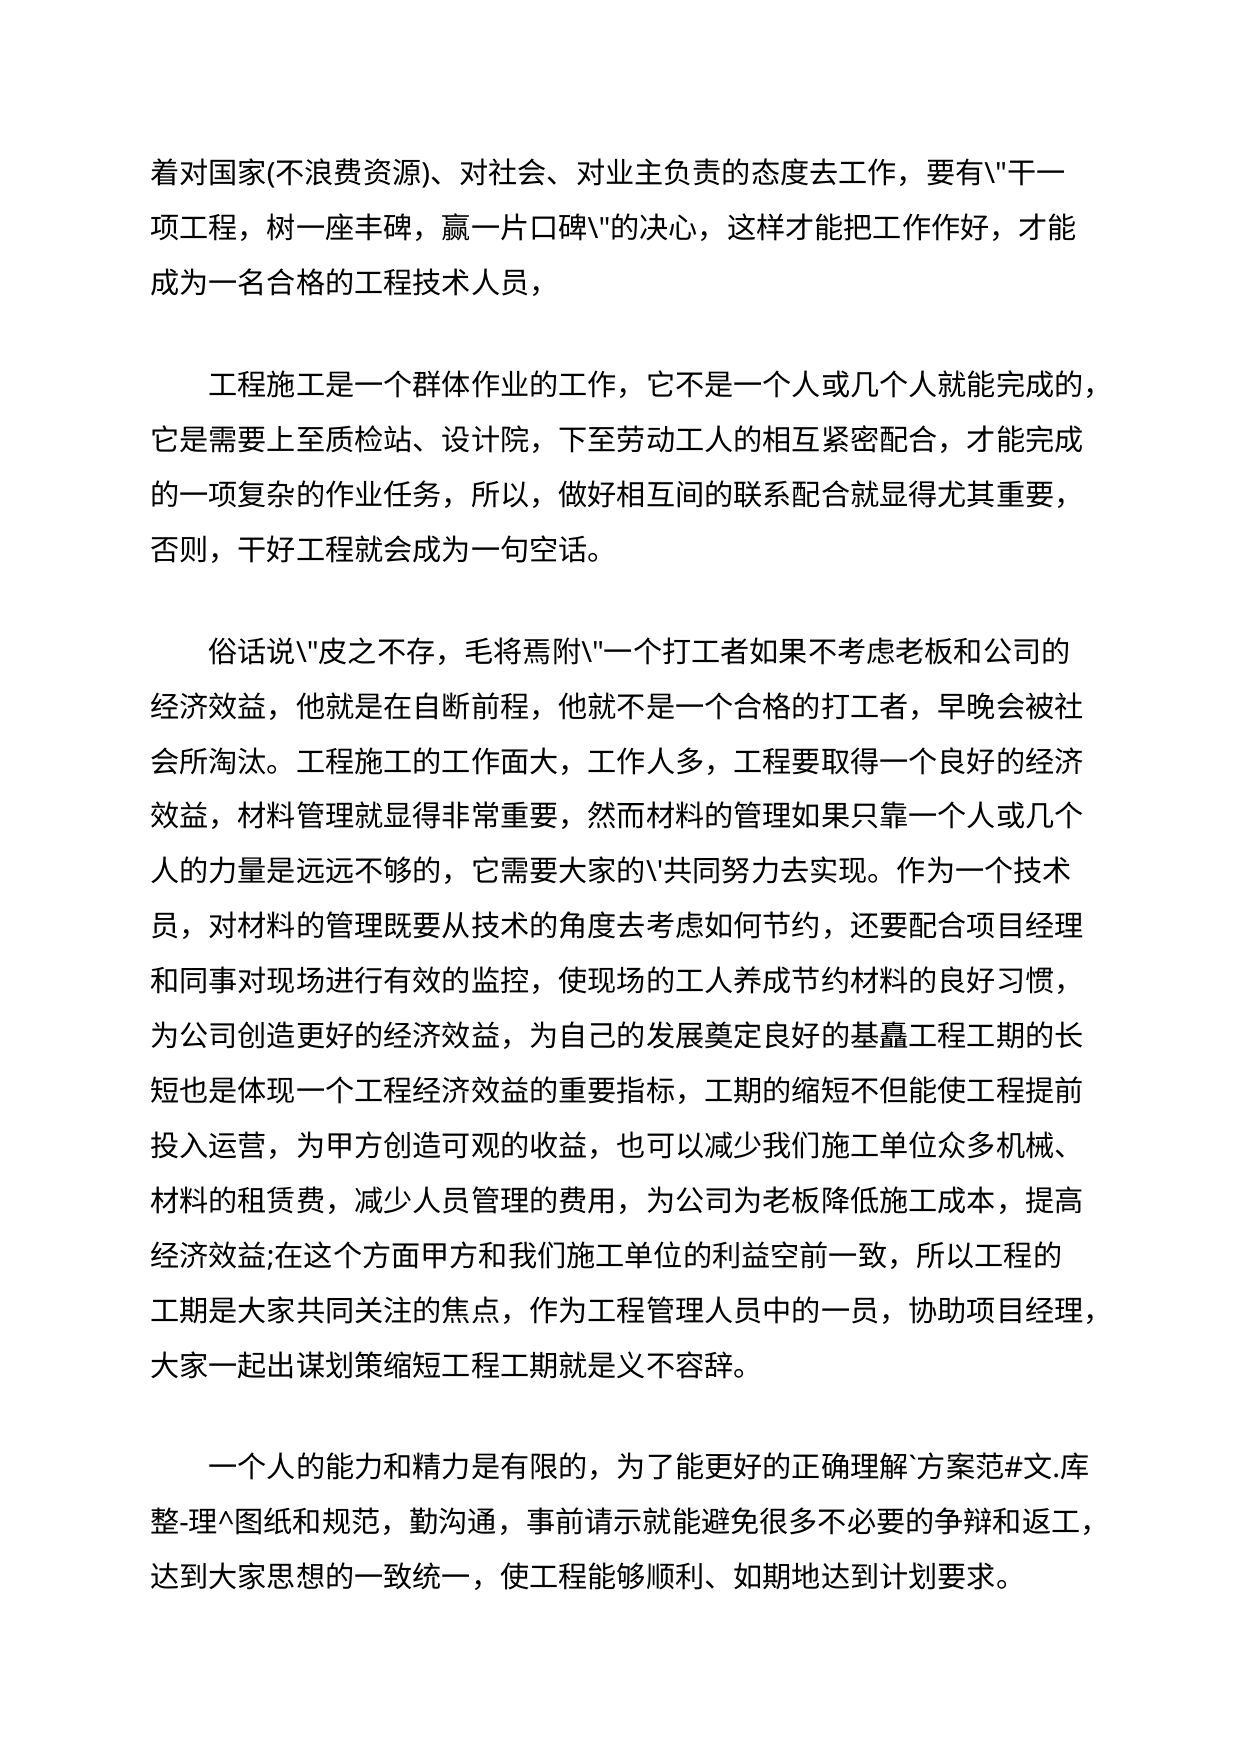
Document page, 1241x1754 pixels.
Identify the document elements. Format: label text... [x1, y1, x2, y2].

text 一个人的能力和精力是有限的，为了能更好的正确理解`方案范#文.库整-理^图纸和规范，勤沟通，事前请示就能避免很多不必要的争辩和返工，达到大家思想的一致统一，使工程能够顺利、如期地达到计划要求。 [150, 1444, 1090, 1596]
text 俗话说\"皮之不存，毛将焉附\"一个打工者如果不考虑老板和公司的经济效益，他就是在自断前程，他就不是一个合格的打工者，早晚会被社会所淘汰。工程施工的工作面大，工作人多，工程要取得一个良好的经济效益，材料管理就显得非常重要，然而材料的管理如果只靠一个人或几个人的力量是远远不够的，它需要大家的\'共同努力去实现。作为一个技术员，对材料的管理既要从技术的角度去考虑如何节约，还要配合项目经理和同事对现场进行有效的监控，使现场的工人养成节约材料的良好习惯，为公司创造更好的经济效益，为自己的发展奠定良好的基矗工程工期的长短也是体现一个工程经济效益的重要指标，工期的缩短不但能使工程提前投入运营，为甲方创造可观的收益，也可以减少我们施工单位众多机械、材料的租赁费，减少人员管理的费用，为公司为老板降低施工成本，提高经济效益;在这个方面甲方和我们施工单位的利益空前一致，所以工程的工期是大家共同关注的焦点，作为工程管理人员中的一员，协助项目经理，大家一起出谋划策缩短工程工期就是义不容辞。 [150, 628, 1090, 1384]
text 工程施工是一个群体作业的工作，它不是一个人或几个人就能完成的，它是需要上至质检站、设计院，下至劳动工人的相互紧密配合，才能完成的一项复杂的作业任务，所以，做好相互间的联系配合就显得尤其重要，否则，干好工程就会成为一句空话。 [150, 362, 1090, 569]
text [150, 150, 1090, 302]
